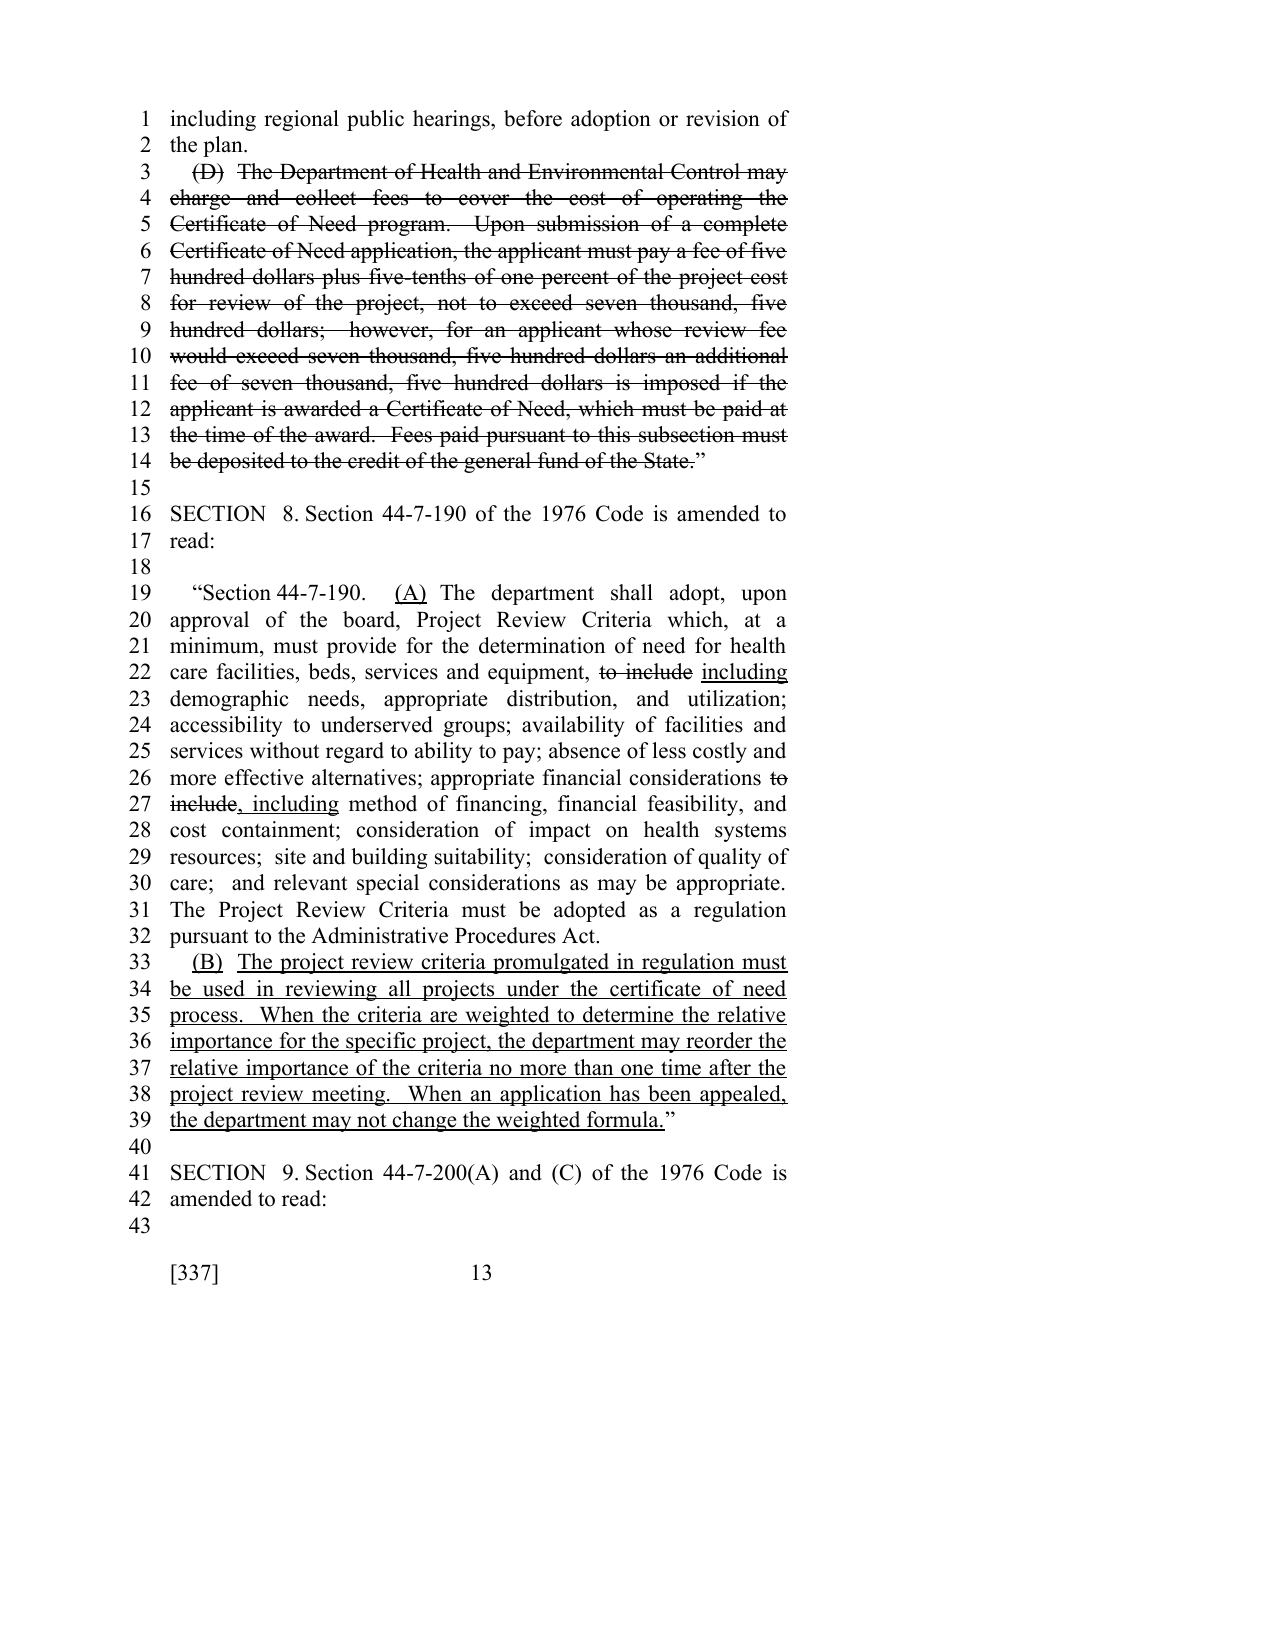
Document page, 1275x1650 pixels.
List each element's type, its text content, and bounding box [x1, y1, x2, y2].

text (B) The project review criteria promulgated in regulation must be used in reviewing all projects under the certificate of need process. When the criteria are weighted to determine the relative importance for the specific project, the department may reorder the relative importance of the criteria no more than one time after the project review meeting. When an application has been appealed, the department may not change the weighted formula.” [169, 948, 787, 998]
text SECTION 8. Section 44-7-190 of the 1976 Code is amended to read: [169, 500, 787, 553]
text SECTION 9. Section 44-7-200(A) and (C) of the 1976 Code is amended to read: [169, 1159, 787, 1212]
text “Section 44-7-190. (A) The department shall adopt, upon approval of the board, Project Review Criteria which, at a minimum, must provide for the determination of need for health care facilities, beds, services and equipment, to include including demographic needs, appropriate distribution, and utilization; accessibility to underserved groups; availability of facilities and services without regard to ability to pay; absence of less costly and more effective alternatives; appropriate financial considerations to include, including method of financing, financial feasibility, and cost containment; consideration of impact on health systems resources; site and building suitability; consideration of quality of care; and relevant special considerations as may be appropriate. The Project Review Criteria must be adopted as a regulation pursuant to the Administrative Procedures Act. [169, 579, 787, 948]
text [169, 105, 787, 158]
